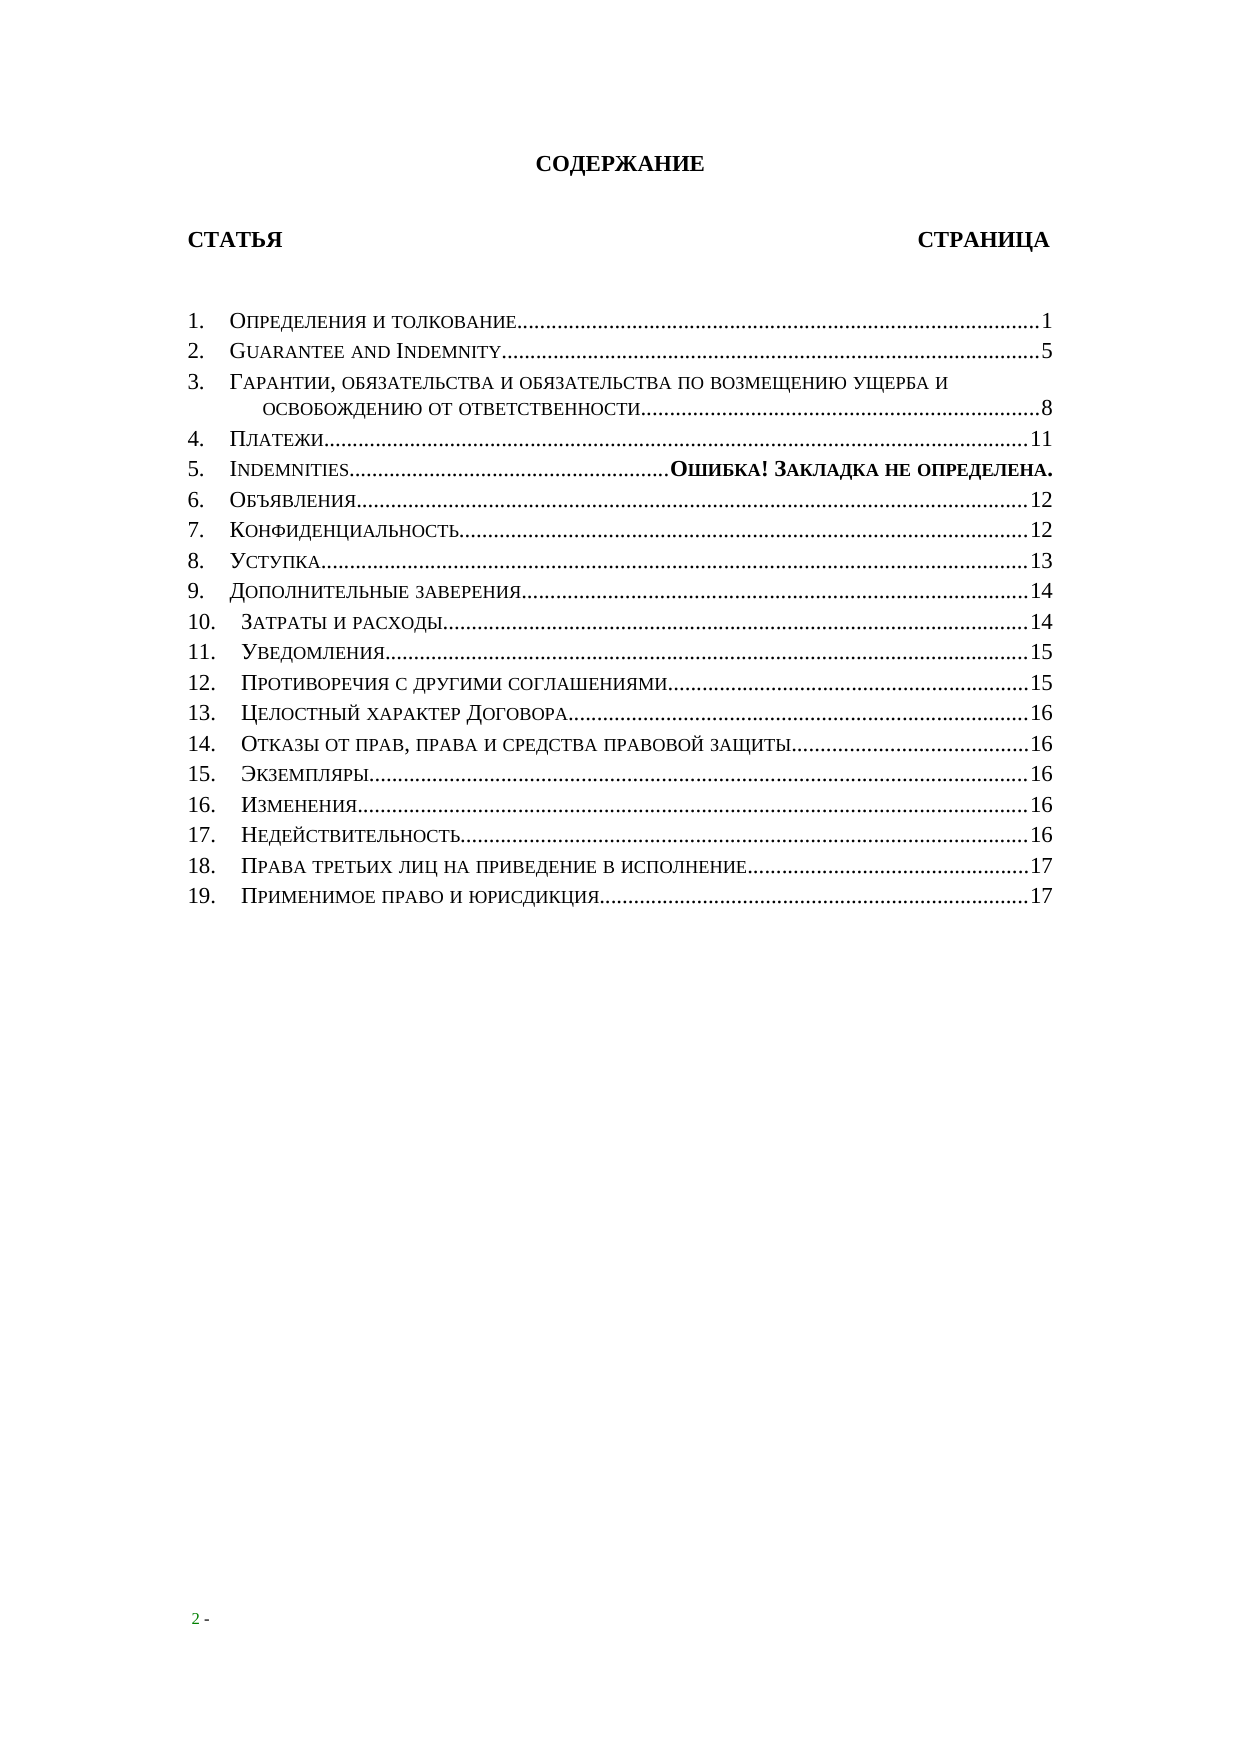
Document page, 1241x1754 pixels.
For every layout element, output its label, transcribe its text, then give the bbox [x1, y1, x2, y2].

text 7. Конфиденциальность 12 [187, 516, 978, 543]
text 10. Затраты и расходы 14 [187, 608, 978, 634]
text 11. Уведомления 15 [187, 638, 978, 665]
subtitle СТАТЬЯ СТРАНИЦА [187, 226, 1053, 253]
text 14. Отказы от прав, права и средства правовой защиты 16 [187, 730, 978, 756]
text 13. Целостный характер Договора 16 [187, 699, 978, 726]
text 6. Объявления 12 [187, 486, 978, 512]
text 2. Guarantee and Indemnity 5 [187, 337, 978, 364]
text 4. Платежи 11 [187, 425, 978, 451]
text 12. Противоречия с другими соглашениями 15 [187, 669, 978, 695]
subtitle Содержание [187, 150, 1053, 176]
text 8. Уступка 13 [187, 547, 978, 573]
text 9. Дополнительные заверения 14 [187, 577, 978, 604]
text 16. Изменения 16 [187, 791, 978, 817]
text 19. Применимое право и юрисдикция 17 [187, 883, 978, 909]
text 5. Indemnities Ошибка! Закладка не определена. [187, 455, 978, 482]
text 1. Определения и толкование 1 [187, 307, 978, 333]
text 18. Права третьих лиц на приведение в исполнение 17 [187, 852, 978, 878]
text 17. Недействительность 16 [187, 822, 978, 848]
text 3. Гарантии, обязательства и обязательства по возмещению ущерба и освобождению от ответственности 8 [187, 368, 978, 421]
text 15. Экземпляры 16 [187, 761, 978, 787]
